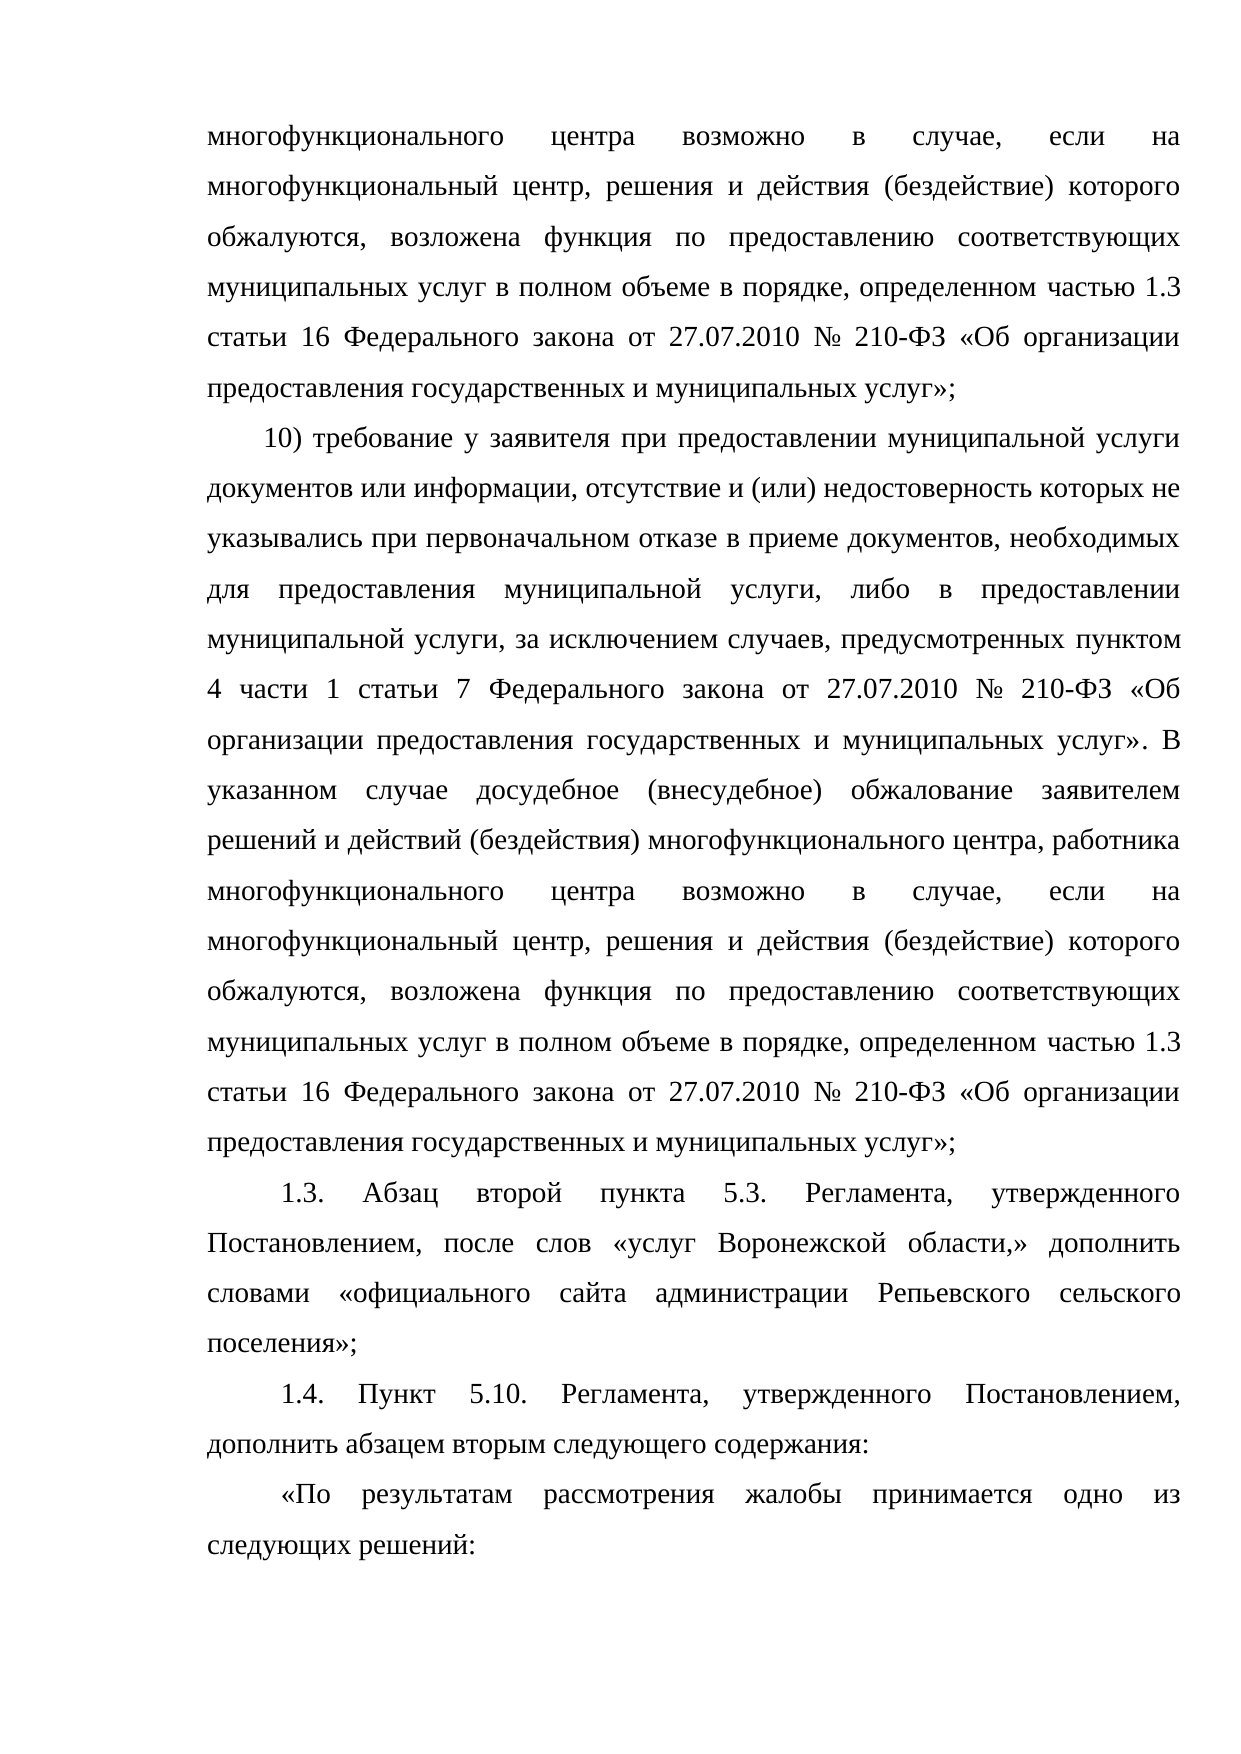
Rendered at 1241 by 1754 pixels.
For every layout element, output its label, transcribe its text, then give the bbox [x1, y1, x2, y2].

text 10) требование у заявителя при предоставлении муниципальной услуги документов или информации, отсутствие и (или) недостоверность которых не указывались при первоначальном отказе в приеме документов, необходимых для предоставления муниципальной услуги, либо в предоставлении муниципальной услуги, за исключением случаев, предусмотренных пунктом 4 части 1 статьи 7 Федерального закона от 27.07.2010 № 210-ФЗ «Об организации предоставления государственных и муниципальных услуг». В указанном случае досудебное (внесудебное) обжалование заявителем решений и действий (бездействия) многофункционального центра, работника многофункционального центра возможно в случае, если на многофункциональный центр, решения и действия (бездействие) которого обжалуются, возложена функция по предоставлению соответствующих муниципальных услуг в полном объеме в порядке, определенном частью 1.3 статьи 16 Федерального закона от 27.07.2010 № 210-ФЗ «Об организации предоставления государственных и муниципальных услуг»; [207, 420, 1181, 1158]
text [207, 118, 1181, 403]
text 1.4. Пункт 5.10. Регламента, утвержденного Постановлением, дополнить абзацем вторым следующего содержания: [207, 1376, 1181, 1460]
text 1.3. Абзац второй пункта 5.3. Регламента, утвержденного Постановлением, после слов «услуг Воронежской области,» дополнить словами «официального сайта администрации Репьевского сельского поселения»; [207, 1175, 1181, 1359]
text «По результатам рассмотрения жалобы принимается одно из следующих решений: [207, 1477, 1181, 1560]
